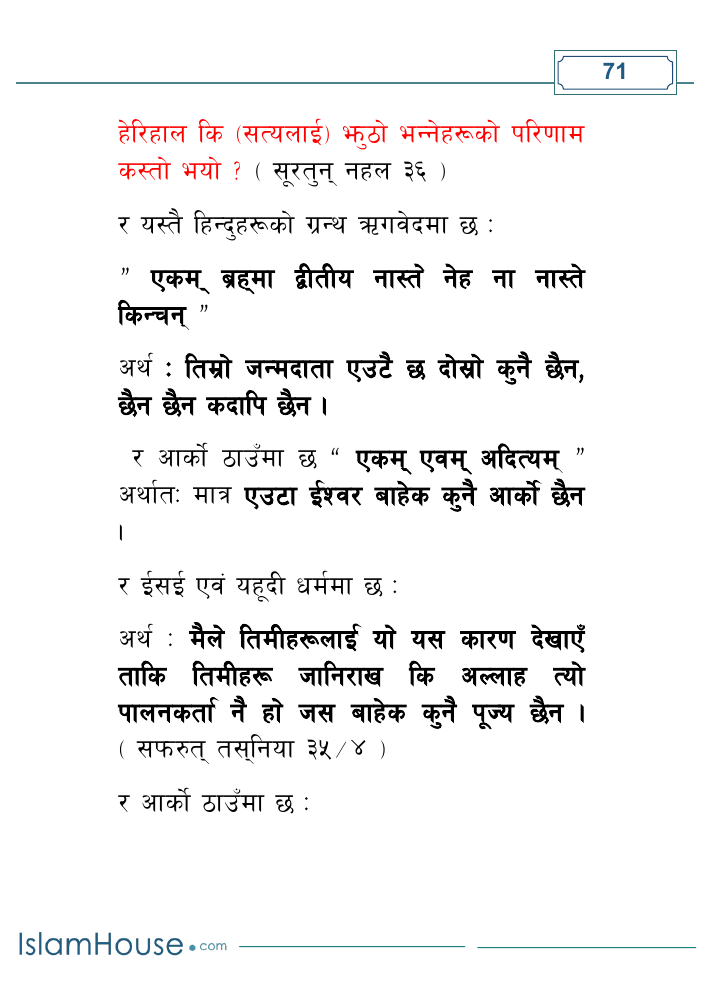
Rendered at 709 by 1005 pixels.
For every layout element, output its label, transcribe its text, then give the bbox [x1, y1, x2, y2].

text cy{ M d}n] ltdLx¿nfO{ of] o; sf/0f b]vfPF tfls ltdLx¿ hflg/fv ls cNnfx Tof] kfngstf{ g} xf] h; afx]s s'g} k"Ho 5}g . - ;km?t\ t;\lgof #%÷$ _ [118, 623, 586, 767]
picture [12, 928, 466, 961]
picture [471, 929, 697, 962]
text / O{:fO{ Pj+ ox"bL wd{df 5 M [118, 569, 586, 603]
text / o:t} lxGb'x¿sf] u|Gy Cuj]bdf 5 M [118, 208, 586, 242]
text / cfsf]{ 7fpFdf 5 æ Psd\ Pjd\ clbTod\ Æ cyf{tM dfq Pp6f O{Zj/ afx]s s'g} cfsf{] 5}g . [118, 442, 586, 550]
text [118, 118, 586, 189]
text cy{ M ltd|f] hGdbftf Pp6} 5 bf];|f] s'g} 5}g, 5}g 5}g sbflk 5}g . [118, 352, 586, 423]
text Æ Psd\ a|x\df åLtLo gf:t] g]x gf gf:t] lsGrg\ Æ [118, 262, 586, 333]
text / cfsf]{ 7fpFdf 5 M [118, 786, 586, 820]
